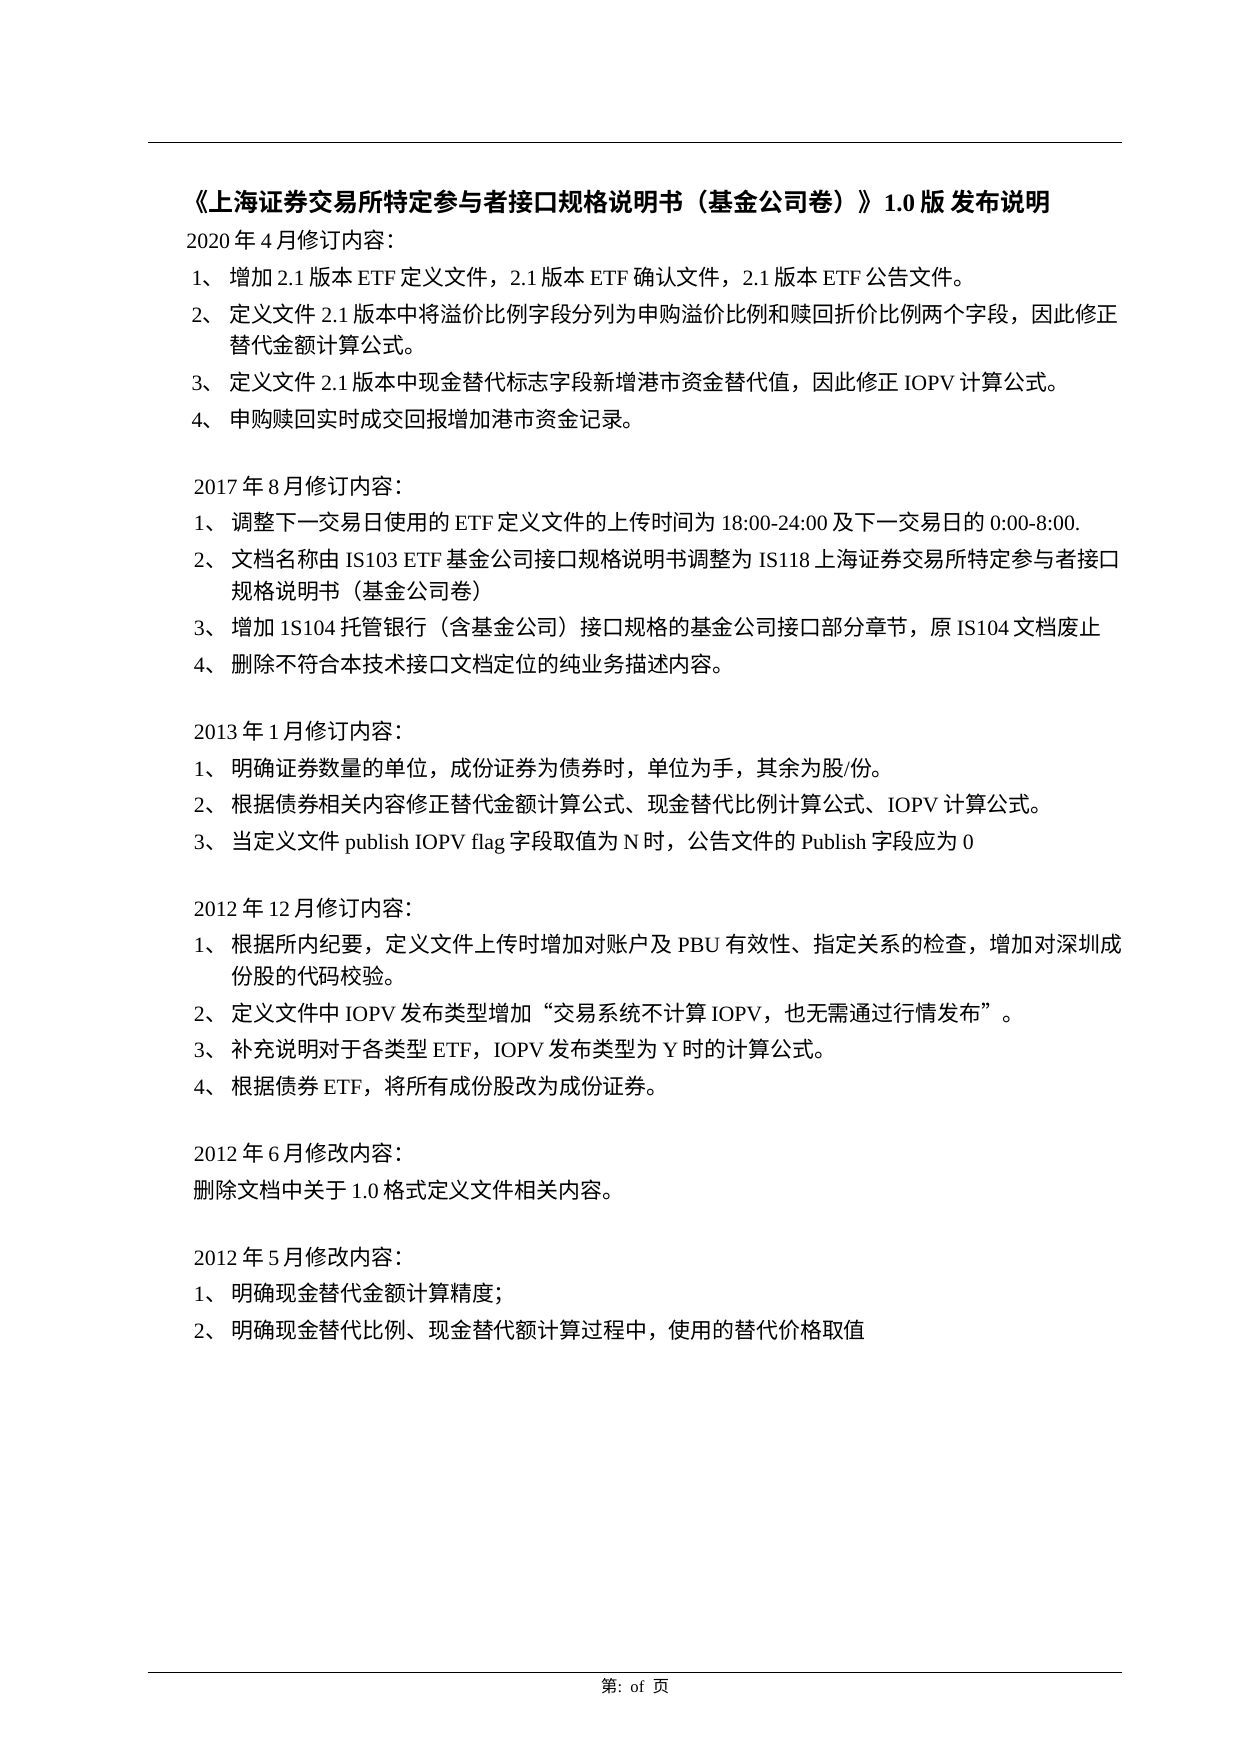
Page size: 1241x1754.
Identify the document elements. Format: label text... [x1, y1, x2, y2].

list 增加1S104托管银行（含基金公司）接口规格的基金公司接口部分章节，原IS104文档废止 [194, 610, 1122, 642]
text 删除文档中关于1.0格式定义文件相关内容。 [149, 1173, 1122, 1204]
list 明确现金替代比例、现金替代额计算过程中，使用的替代价格取值 [194, 1313, 1122, 1344]
list 根据债券ETF，将所有成份股改为成份证券。 [194, 1069, 1122, 1101]
text 2013年1月修订内容： [149, 714, 1122, 746]
list 调整下一交易日使用的ETF定义文件的上传时间为18:00-24:00及下一交易日的0:00-8:00. [194, 505, 1122, 537]
list 明确现金替代金额计算精度； [194, 1276, 1122, 1308]
list 补充说明对于各类型ETF，IOPV发布类型为Y时的计算公式。 [194, 1032, 1122, 1064]
text 2012年12月修订内容： [149, 891, 1122, 922]
text 2012年6月修改内容： [149, 1136, 1122, 1168]
list 当定义文件publish IOPV flag字段取值为N时，公告文件的Publish字段应为0 [194, 824, 1122, 856]
list 根据债券相关内容修正替代金额计算公式、现金替代比例计算公式、IOPV计算公式。 [194, 787, 1122, 819]
list 删除不符合本技术接口文档定位的纯业务描述内容。 [194, 647, 1122, 679]
text 2012年5月修改内容： [149, 1239, 1122, 1271]
text 2017年8月修订内容： [149, 469, 1122, 500]
list 文档名称由IS103 ETF基金公司接口规格说明书调整为IS118上海证券交易所特定参与者接口规格说明书（基金公司卷） [194, 542, 1122, 605]
list 明确证券数量的单位，成份证券为债券时，单位为手，其余为股/份。 [194, 751, 1122, 782]
text 《上海证券交易所特定参与者接口规格说明书（基金公司卷）》1.0版 发布说明 [159, 182, 1122, 218]
list 定义文件中IOPV发布类型增加“交易系统不计算IOPV，也无需通过行情发布”。 [194, 996, 1122, 1027]
list 根据所内纪要，定义文件上传时增加对账户及PBU有效性、指定关系的检查，增加对深圳成份股的代码校验。 [194, 927, 1122, 991]
